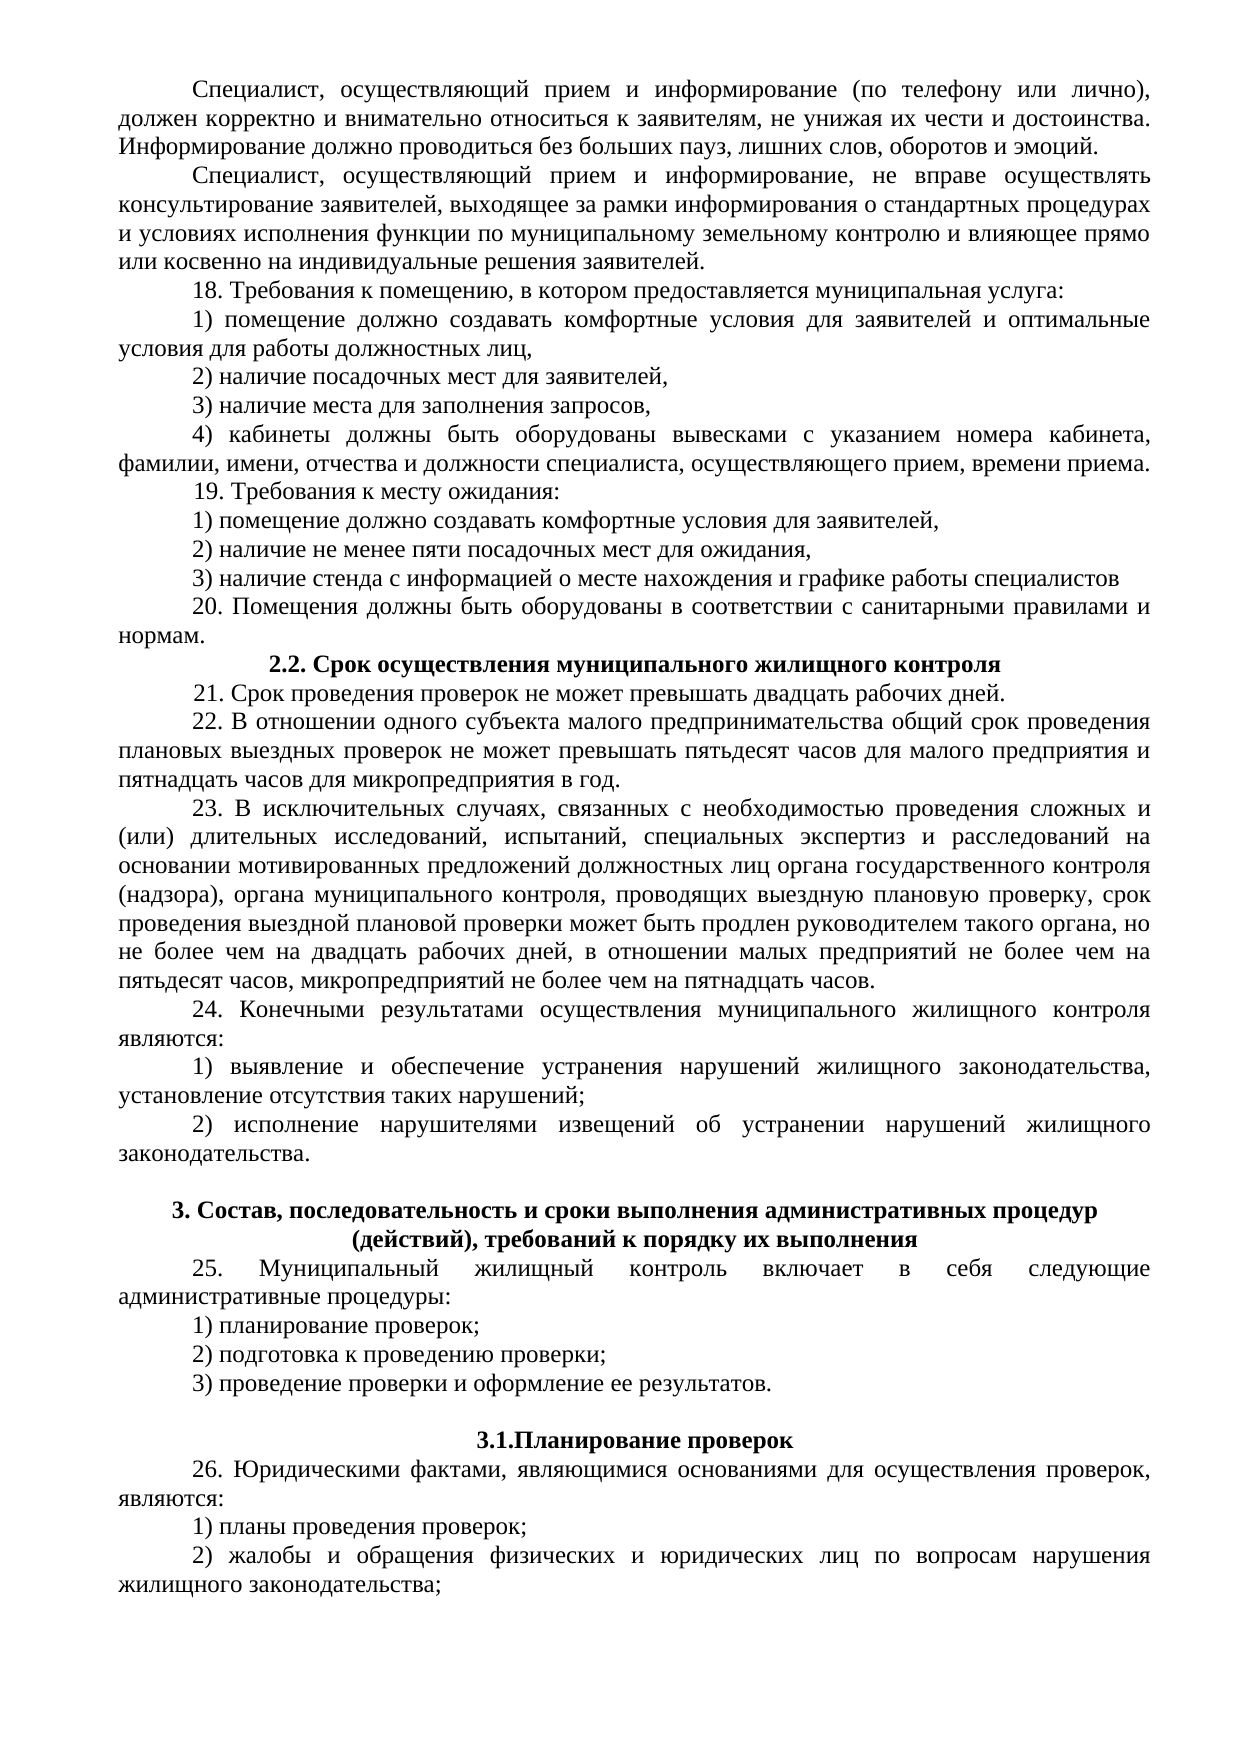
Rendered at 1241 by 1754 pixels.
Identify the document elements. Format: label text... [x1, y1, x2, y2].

text 24. Конечными результатами осуществления муниципального жилищного контроля являются: [118, 994, 1152, 1051]
text 1) планирование проверок; [118, 1310, 1152, 1339]
text 1) планы проведения проверок; [118, 1511, 1152, 1540]
text 1) помещение должно создавать комфортные условия для заявителей, [118, 505, 1152, 534]
text 3.1.Планирование проверок [118, 1425, 1152, 1454]
text 4) кабинеты должны быть оборудованы вывесками с указанием номера кабинета, фамилии, имени, отчества и должности специалиста, осуществляющего прием, времени приема. [118, 419, 1152, 476]
text Специалист, осуществляющий прием и информирование, не вправе осуществлять консультирование заявителей, выходящее за рамки информирования о стандартных процедурах и условиях исполнения функции по муниципальному земельному контролю и влияющее прямо или косвенно на индивидуальные решения заявителей. [118, 160, 1152, 275]
text 3) проведение проверки и оформление ее результатов. [118, 1368, 1152, 1396]
text 2) жалобы и обращения физических и юридических лиц по вопросам нарушения жилищного законодательства; [118, 1540, 1152, 1598]
text 2.2. Срок осуществления муниципального жилищного контроля [118, 649, 1152, 678]
text 19. Требования к месту ожидания: [118, 476, 1152, 505]
text 23. В исключительных случаях, связанных с необходимостью проведения сложных и (или) длительных исследований, испытаний, специальных экспертиз и расследований на основании мотивированных предложений должностных лиц органа государственного контроля (надзора), органа муниципального контроля, проводящих выездную плановую проверку, срок проведения выездной плановой проверки может быть продлен руководителем такого органа, но не более чем на двадцать рабочих дней, в отношении малых предприятий не более чем на пятьдесят часов, микропредприятий не более чем на пятнадцать часов. [118, 793, 1152, 994]
text 22. В отношении одного субъекта малого предпринимательства общий срок проведения плановых выездных проверок не может превышать пятьдесят часов для малого предприятия и пятнадцать часов для микропредприятия в год. [118, 706, 1152, 793]
text 2) исполнение нарушителями извещений об устранении нарушений жилищного законодательства. [118, 1109, 1152, 1166]
text 3. Состав, последовательность и сроки выполнения административных процедур (действий), требований к порядку их выполнения [118, 1195, 1152, 1253]
text 2) наличие посадочных мест для заявителей, [118, 361, 1152, 390]
text 1) выявление и обеспечение устранения нарушений жилищного законодательства, установление отсутствия таких нарушений; [118, 1051, 1152, 1109]
text 18. Требования к помещению, в котором предоставляется муниципальная услуга: [118, 275, 1152, 304]
text 3) наличие места для заполнения запросов, [118, 390, 1152, 419]
text 26. Юридическими фактами, являющимися основаниями для осуществления проверок, являются: [118, 1454, 1152, 1511]
text 2) подготовка к проведению проверки; [118, 1339, 1152, 1368]
text 1) помещение должно создавать комфортные условия для заявителей и оптимальные условия для работы должностных лиц, [118, 304, 1152, 361]
text 21. Срок проведения проверок не может превышать двадцать рабочих дней. [192, 678, 1152, 706]
text 3) наличие стенда с информацией о месте нахождения и графике работы специалистов [118, 563, 1152, 591]
text 20. Помещения должны быть оборудованы в соответствии с санитарными правилами и нормам. [118, 591, 1152, 649]
text Специалист, осуществляющий прием и информирование (по телефону или лично), должен корректно и внимательно относиться к заявителям, не унижая их чести и достоинства. Информирование должно проводиться без больших пауз, лишних слов, оборотов и эмоций. [118, 74, 1152, 160]
text 2) наличие не менее пяти посадочных мест для ожидания, [118, 534, 1152, 563]
text 25. Муниципальный жилищный контроль включает в себя следующие административные процедуры: [118, 1253, 1152, 1310]
